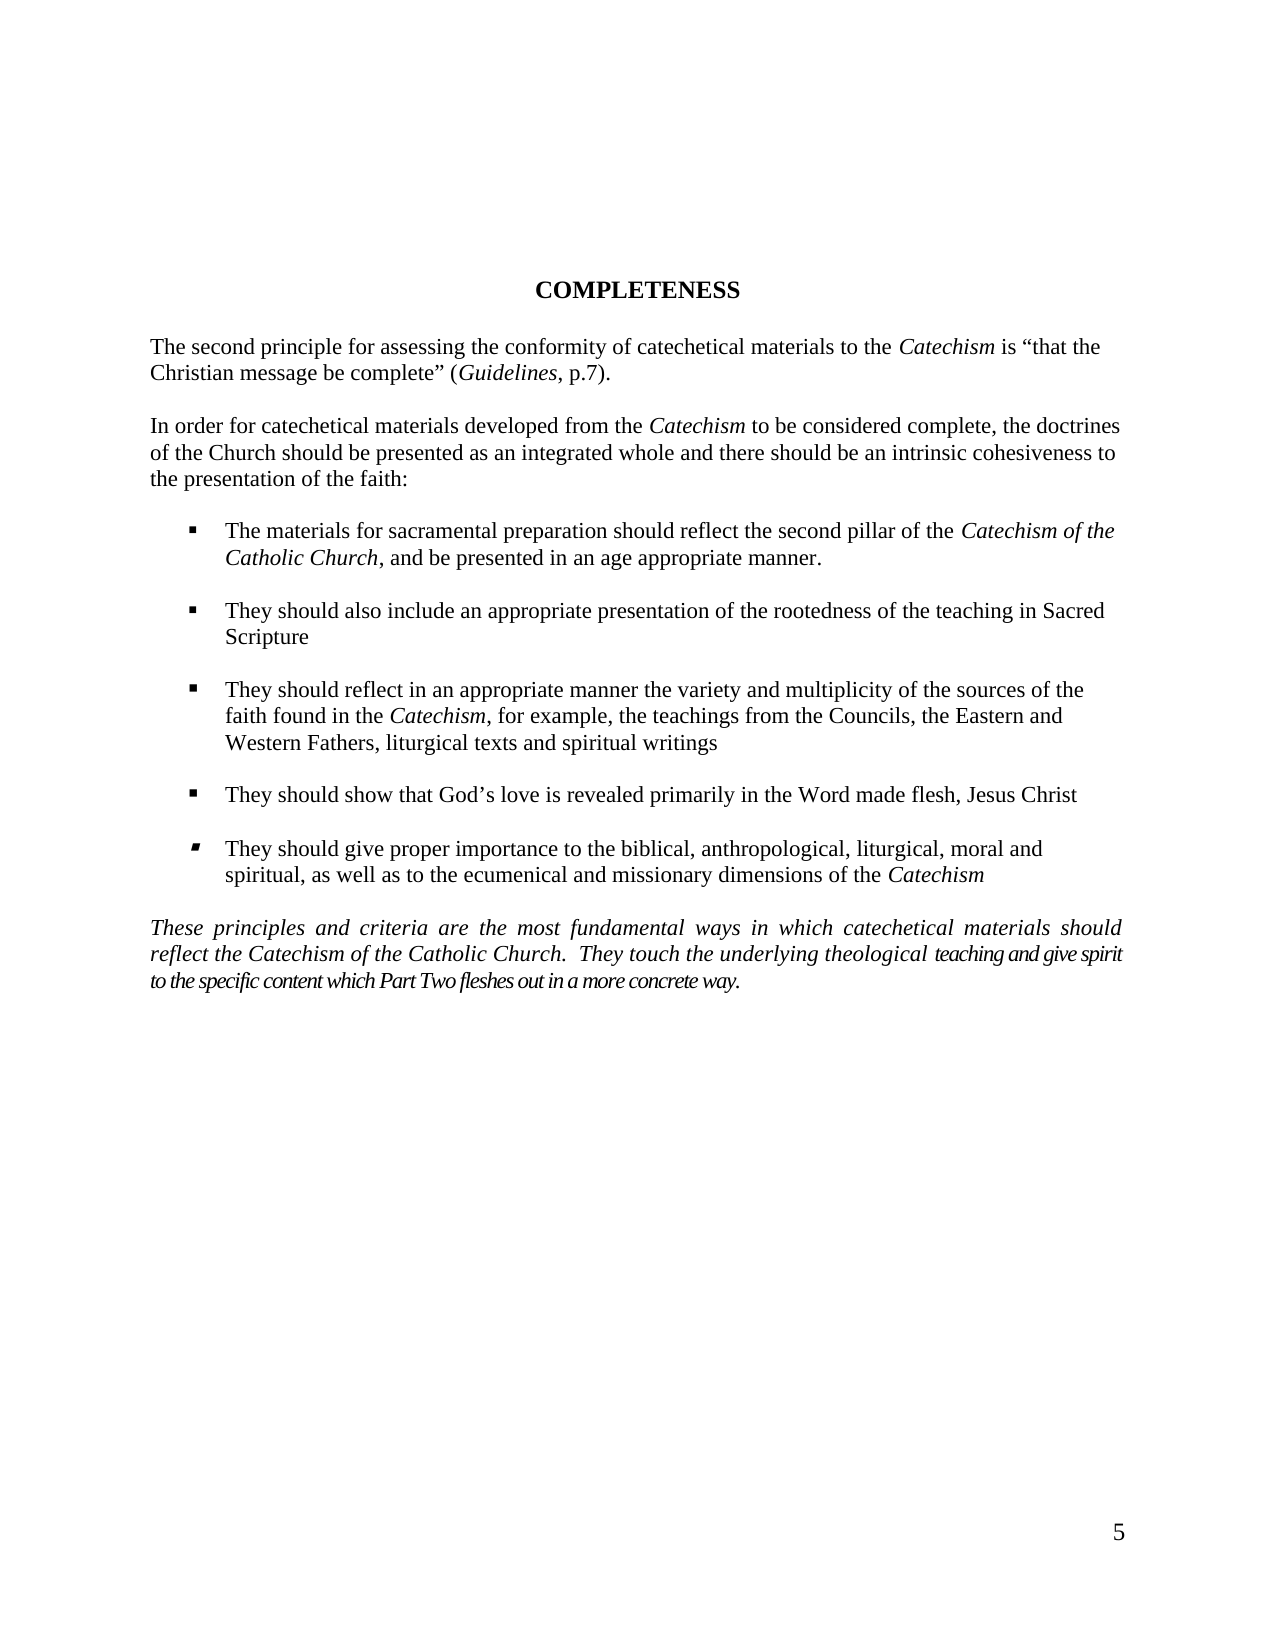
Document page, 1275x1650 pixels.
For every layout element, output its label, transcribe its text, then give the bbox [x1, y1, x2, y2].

text These principles and criteria are the most fundamental ways in which catechetical materials should reflect the Catechism of the Catholic Church. They touch the underlying theological teaching and give spirit to the specific content which Part Two fleshes out in a more concrete way. [150, 914, 1125, 993]
text The second principle for assessing the conformity of catechetical materials to the Catechism is “that the Christian message be complete” (Guidelines, p.7). [150, 333, 1125, 386]
list They should give proper importance to the biblical, anthropological, liturgical, moral and spiritual, as well as to the ecumenical and missionary dimensions of the Catechism [187, 835, 1125, 888]
text COMPLETENESS [150, 276, 1125, 304]
list The materials for sacramental preparation should reflect the second pillar of the Catechism of the Catholic Church, and be presented in an age appropriate manner. [187, 518, 1125, 570]
list They should also include an appropriate presentation of the rootedness of the teaching in Sacred Scripture [187, 597, 1125, 649]
text In order for catechetical materials developed from the Catechism to be considered complete, the doctrines of the Church should be presented as an integrated whole and there should be an intrinsic cohesiveness to the presentation of the faith: [150, 412, 1125, 491]
list They should show that God’s love is revealed primarily in the Word made flesh, Jesus Christ [187, 782, 1125, 808]
list They should reflect in an appropriate manner the variety and multiplicity of the sources of the faith found in the Catechism, for example, the teachings from the Councils, the Eastern and Western Fathers, liturgical texts and spiritual writings [187, 676, 1125, 755]
